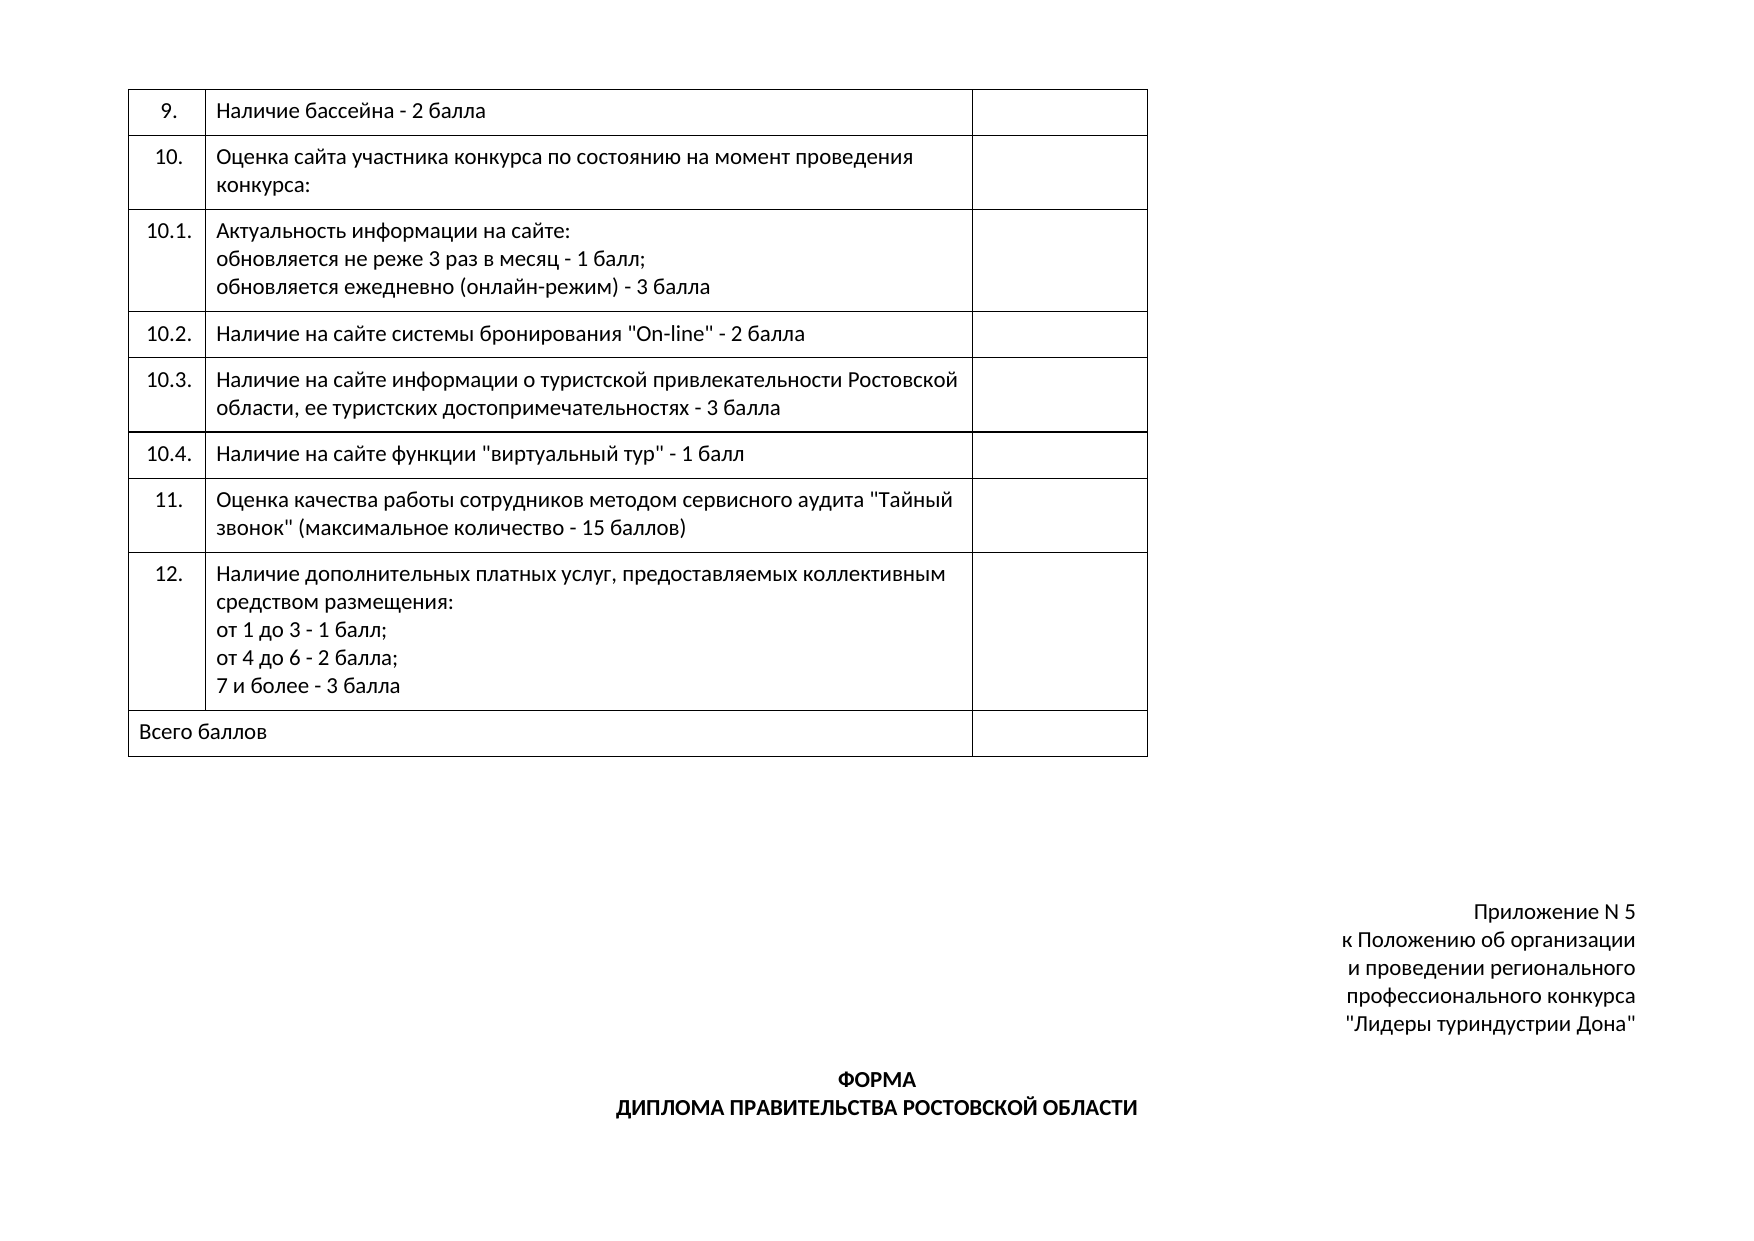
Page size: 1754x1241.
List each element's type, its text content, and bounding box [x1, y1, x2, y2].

text "Лидеры туриндустрии Дона" [118, 1009, 1636, 1037]
table_cell Актуальность информации на сайте: обновляется не реже 3 раз в месяц - 1 балл; обновляется ежедневно (онлайн-режим) - 3 балла [206, 210, 972, 311]
table_cell Наличие бассейна - 2 балла [206, 90, 972, 135]
text Приложение N 5 [118, 897, 1636, 925]
table_cell [973, 210, 1147, 311]
table_cell Наличие дополнительных платных услуг, предоставляемых коллективным средством размещения: от 1 до 3 - 1 балл; от 4 до 6 - 2 балла; 7 и более - 3 балла [206, 553, 972, 710]
table_cell [973, 479, 1147, 552]
table_cell 12. [129, 553, 205, 710]
text ДИПЛОМА ПРАВИТЕЛЬСТВА РОСТОВСКОЙ ОБЛАСТИ [118, 1093, 1636, 1121]
table_cell Всего баллов [129, 711, 972, 756]
table_cell [973, 433, 1147, 478]
table_cell [973, 553, 1147, 710]
table_cell 10.1. [129, 210, 205, 311]
table_cell 10.2. [129, 312, 205, 357]
table_cell 9. [129, 90, 205, 135]
table_cell 10. [129, 136, 205, 209]
table_cell [973, 711, 1147, 756]
table_cell 10.3. [129, 358, 205, 431]
table_cell Наличие на сайте функции "виртуальный тур" - 1 балл [206, 433, 972, 478]
table_cell [973, 312, 1147, 357]
table_cell 11. [129, 479, 205, 552]
table_cell Наличие на сайте системы бронирования "On-line" - 2 балла [206, 312, 972, 357]
text профессионального конкурса [118, 981, 1636, 1009]
table_cell [973, 136, 1147, 209]
table_cell [973, 358, 1147, 431]
table_cell Оценка качества работы сотрудников методом сервисного аудита "Тайный звонок" (максимальное количество - 15 баллов) [206, 479, 972, 552]
table_cell Оценка сайта участника конкурса по состоянию на момент проведения конкурса: [206, 136, 972, 209]
table_cell [973, 90, 1147, 135]
table_cell 10.4. [129, 433, 205, 478]
text к Положению об организации [118, 925, 1636, 953]
text ФОРМА [118, 1065, 1636, 1093]
text и проведении регионального [118, 953, 1636, 981]
table_cell Наличие на сайте информации о туристской привлекательности Ростовской области, ее туристских достопримечательностях - 3 балла [206, 358, 972, 431]
